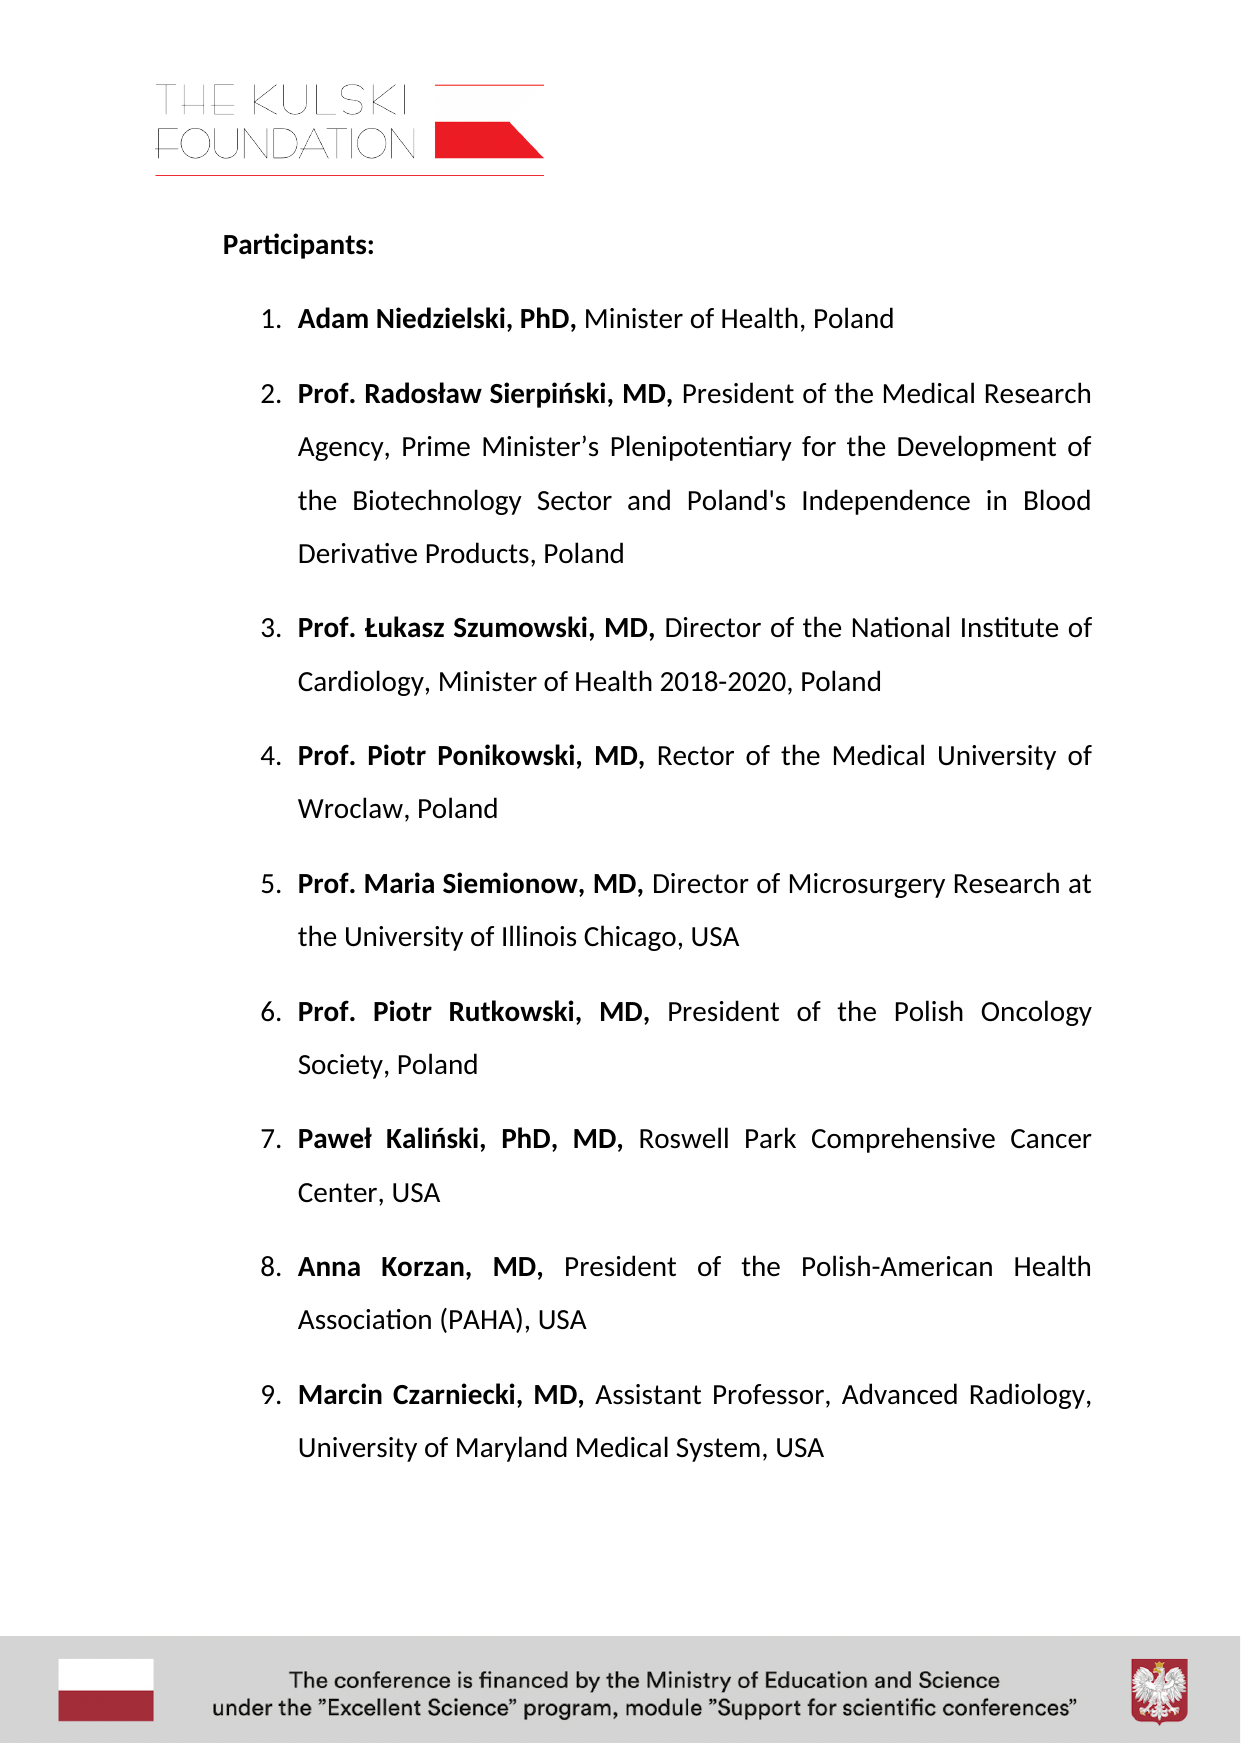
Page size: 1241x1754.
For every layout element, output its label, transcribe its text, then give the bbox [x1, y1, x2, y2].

list Prof. Piotr Rutkowski, MD, President of the Polish Oncology Society, Poland [260, 993, 1093, 1082]
list Prof. Maria Siemionow, MD, Director of Microsurgery Research at the University of Illinois Chicago, USA [260, 865, 1093, 954]
list Prof. Łukasz Szumowski, MD, Director of the National Institute of Cardiology, Minister of Health 2018-2020, Poland [260, 609, 1093, 698]
list Prof. Piotr Ponikowski, MD, Rector of the Medical University of Wroclaw, Poland [260, 737, 1093, 826]
picture [147, 73, 554, 185]
text Participants: [223, 226, 1093, 262]
list Paweł Kaliński, PhD, MD, Roswell Park Comprehensive Cancer Center, USA [260, 1120, 1093, 1209]
list Prof. Radosław Sierpiński, MD, President of the Medical Research Agency, Prime Minister’s Plenipotentiary for the Development of the Biotechnology Sector and Poland's Independence in Blood Derivative Products, Poland [260, 375, 1093, 571]
list Marcin Czarniecki, MD, Assistant Professor, Advanced Radiology, University of Maryland Medical System, USA [260, 1376, 1093, 1465]
list Anna Korzan, MD, President of the Polish-American Health Association (PAHA), USA [260, 1248, 1093, 1337]
list Adam Niedzielski, PhD, Minister of Health, Poland [260, 301, 1093, 336]
picture [0, 1636, 1241, 1743]
